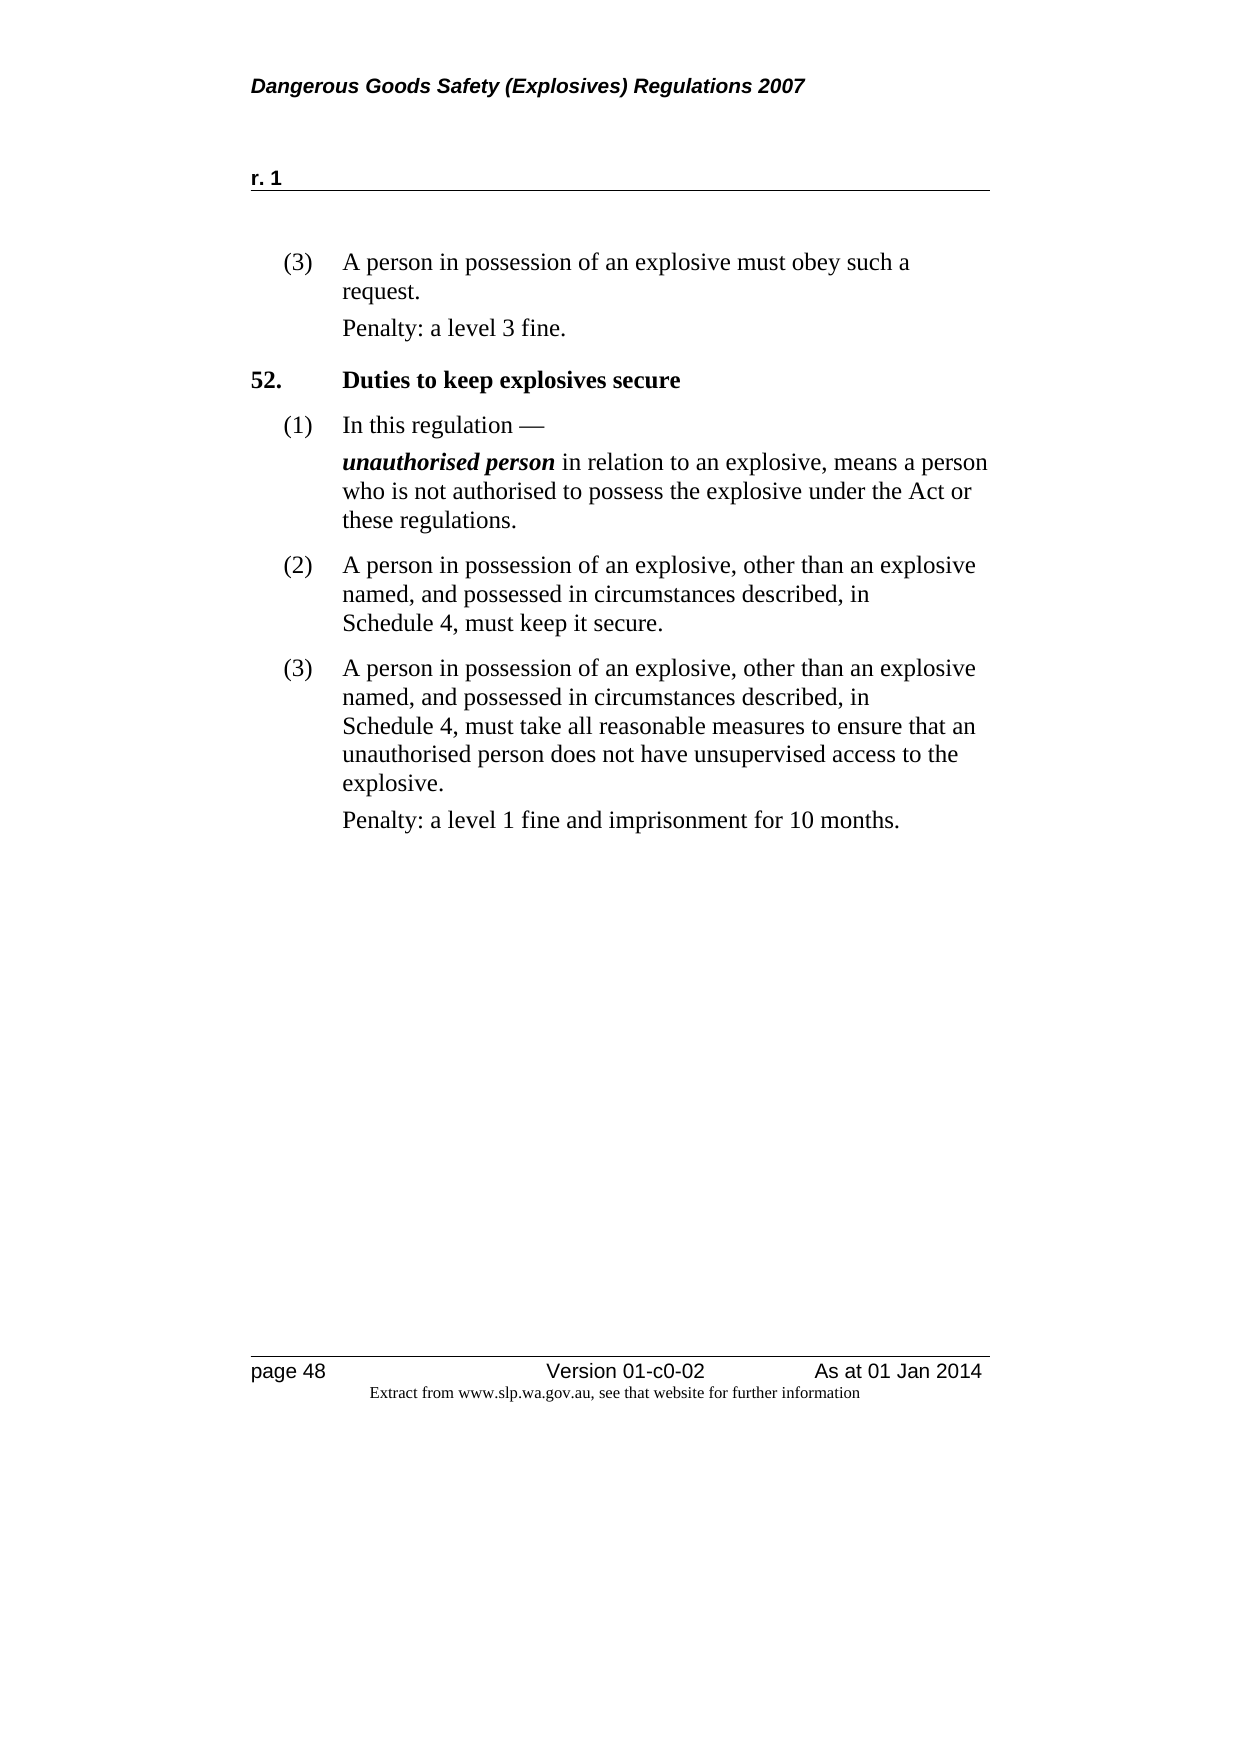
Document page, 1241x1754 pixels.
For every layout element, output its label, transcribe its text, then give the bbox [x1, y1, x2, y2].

text (3) A person in possession of an explosive must obey such a request. [251, 247, 990, 305]
text Penalty: a level 3 fine. [251, 313, 990, 342]
text unauthorised person in relation to an explosive, means a person who is not authorised to possess the explosive under the Act or these regulations. [251, 447, 990, 534]
text (2) A person in possession of an explosive, other than an explosive named, and possessed in circumstances described, in Schedule 4, must keep it secure. [251, 550, 990, 637]
subtitle 52. Duties to keep explosives secure [251, 365, 990, 394]
text Penalty: a level 1 fine and imprisonment for 10 months. [251, 805, 990, 834]
text (1) In this regulation — [251, 410, 990, 439]
text (3) A person in possession of an explosive, other than an explosive named, and possessed in circumstances described, in Schedule 4, must take all reasonable measures to ensure that an unauthorised person does not have unsupervised access to the explosive. [251, 653, 990, 797]
